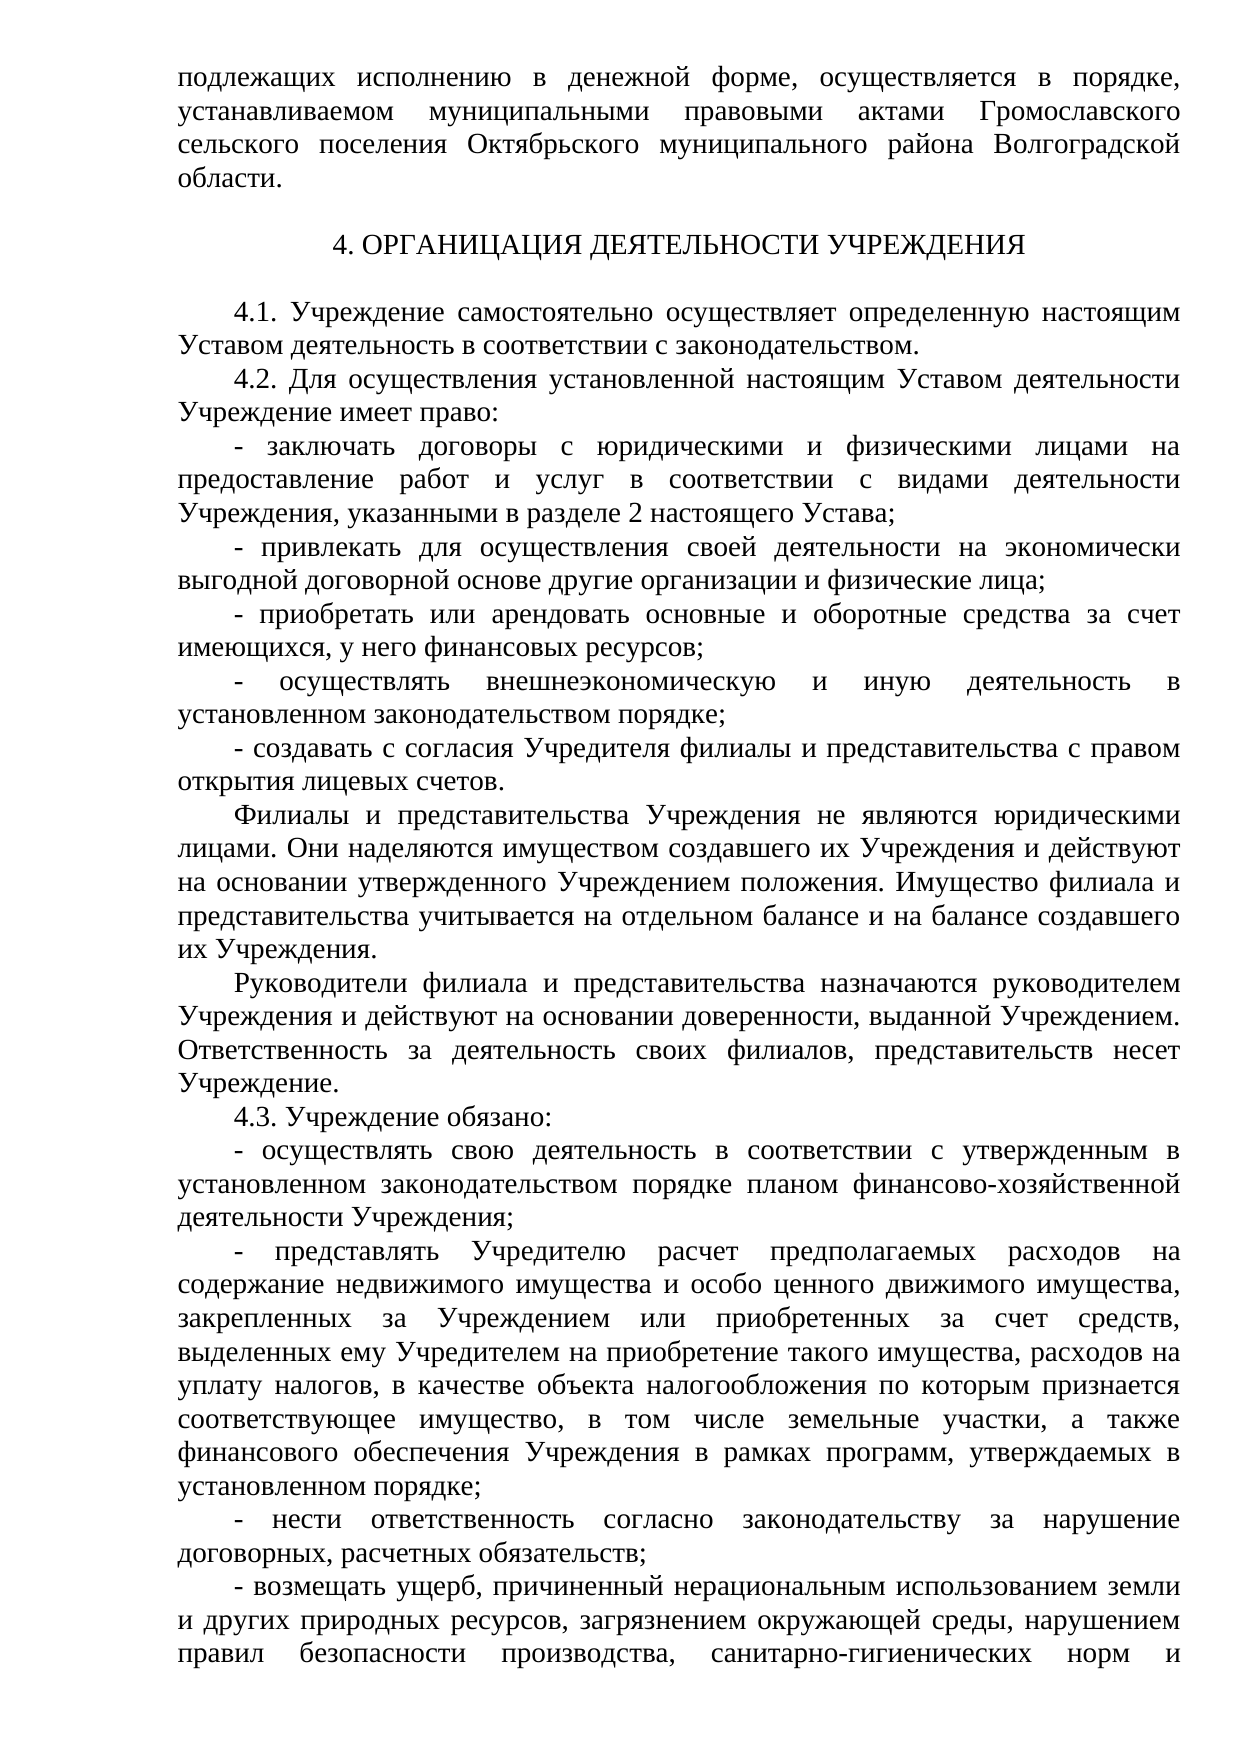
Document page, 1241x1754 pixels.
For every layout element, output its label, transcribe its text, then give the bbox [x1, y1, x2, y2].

text - приобретать или арендовать основные и оборотные средства за счет имеющихся, у него финансовых ресурсов; [177, 596, 1181, 663]
text - нести ответственность согласно законодательству за нарушение договорных, расчетных обязательств; [177, 1501, 1181, 1568]
text Руководители филиала и представительства назначаются руководителем Учреждения и действуют на основании доверенности, выданной Учреждением. Ответственность за деятельность своих филиалов, представительств несет Учреждение. [177, 965, 1181, 1099]
text 4.2. Для осуществления установленной настоящим Уставом деятельности Учреждение имеет право: [177, 361, 1181, 428]
text Филиалы и представительства Учреждения не являются юридическими лицами. Они наделяются имуществом создавшего их Учреждения и действуют на основании утвержденного Учреждением положения. Имущество филиала и представительства учитывается на отдельном балансе и на балансе создавшего их Учреждения. [177, 797, 1181, 965]
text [177, 59, 1181, 193]
text - заключать договоры с юридическими и физическими лицами на предоставление работ и услуг в соответствии с видами деятельности Учреждения, указанными в разделе 2 настоящего Устава; [177, 428, 1181, 529]
text - представлять Учредителю расчет предполагаемых расходов на содержание недвижимого имущества и особо ценного движимого имущества, закрепленных за Учреждением или приобретенных за счет средств, выделенных ему Учредителем на приобретение такого имущества, расходов на уплату налогов, в качестве объекта налогообложения по которым признается соответствующее имущество, в том числе земельные участки, а также финансового обеспечения Учреждения в рамках программ, утверждаемых в установленном порядке; [177, 1233, 1181, 1501]
text 4.3. Учреждение обязано: [177, 1099, 1181, 1132]
text 4. ОРГАНИЦАЦИЯ ДЕЯТЕЛЬНОСТИ УЧРЕЖДЕНИЯ [177, 227, 1181, 260]
text 4.1. Учреждение самостоятельно осуществляет определенную настоящим Уставом деятельность в соответствии с законодательством. [177, 294, 1181, 361]
text - привлекать для осуществления своей деятельности на экономически выгодной договорной основе другие организации и физические лица; [177, 529, 1181, 596]
text - осуществлять свою деятельность в соответствии с утвержденным в установленном законодательством порядке планом финансово-хозяйственной деятельности Учреждения; [177, 1132, 1181, 1233]
text - осуществлять внешнеэкономическую и иную деятельность в установленном законодательством порядке; [177, 663, 1181, 730]
text - создавать с согласия Учредителя филиалы и представительства с правом открытия лицевых счетов. [177, 730, 1181, 797]
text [177, 1568, 1181, 1669]
